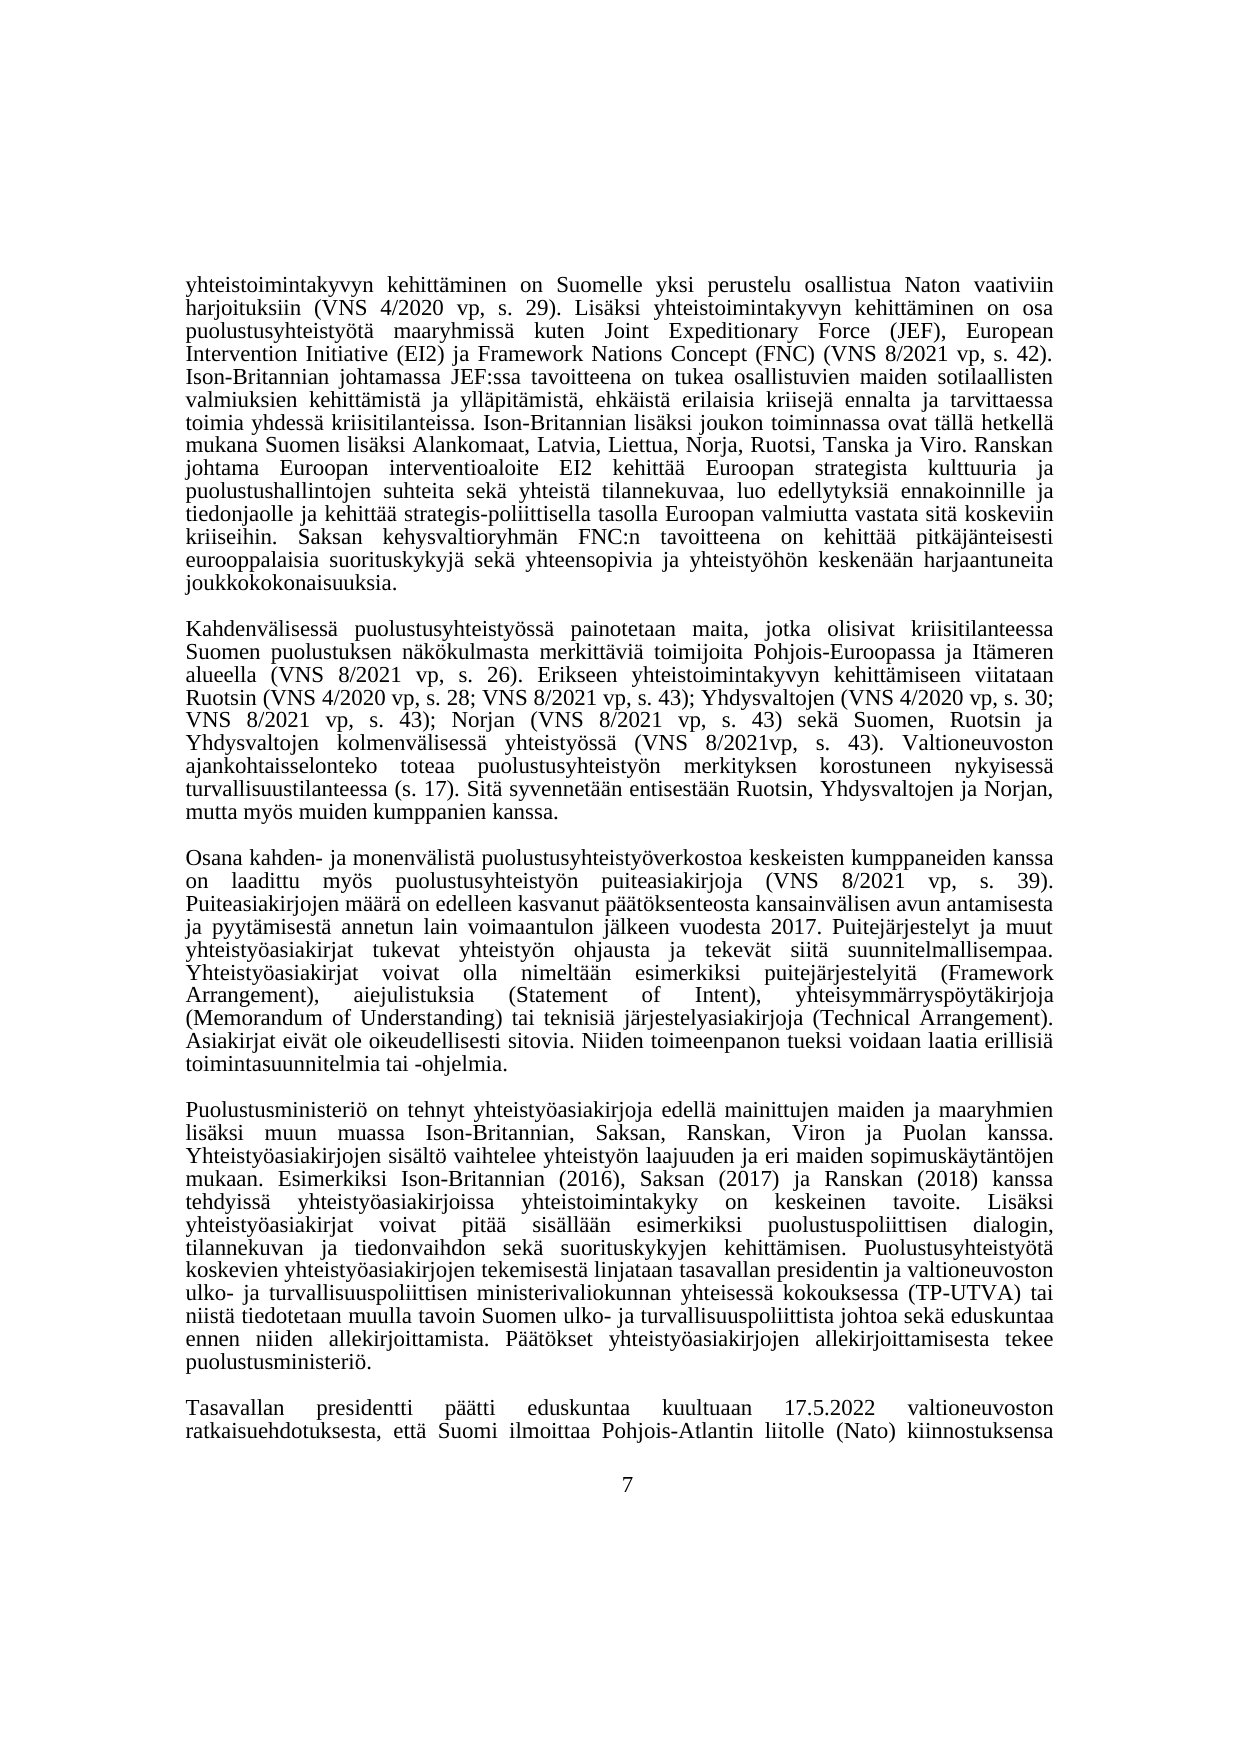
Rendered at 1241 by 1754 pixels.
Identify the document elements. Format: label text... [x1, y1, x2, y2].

text Puolustusministeriö on tehnyt yhteistyöasiakirjoja edellä mainittujen maiden ja maaryhmien lisäksi muun muassa Ison-Britannian, Saksan, Ranskan, Viron ja Puolan kanssa. Yhteistyöasiakirjojen sisältö vaihtelee yhteistyön laajuuden ja eri maiden sopimuskäytäntöjen mukaan. Esimerkiksi Ison-Britannian (2016), Saksan (2017) ja Ranskan (2018) kanssa tehdyissä yhteistyöasiakirjoissa yhteistoimintakyky on keskeinen tavoite. Lisäksi yhteistyöasiakirjat voivat pitää sisällään esimerkiksi puolustuspoliittisen dialogin, tilannekuvan ja tiedonvaihdon sekä suorituskykyjen kehittämisen. Puolustusyhteistyötä koskevien yhteistyöasiakirjojen tekemisestä linjataan tasavallan presidentin ja valtioneuvoston ulko- ja turvallisuuspoliittisen ministerivaliokunnan yhteisessä kokouksessa (TP-UTVA) tai niistä tiedotetaan muulla tavoin Suomen ulko- ja turvallisuuspoliittista johtoa sekä eduskuntaa ennen niiden allekirjoittamista. Päätökset yhteistyöasiakirjojen allekirjoittamisesta tekee puolustusministeriö. [185, 1099, 1055, 1374]
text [185, 1397, 1055, 1443]
text Osana kahden- ja monenvälistä puolustusyhteistyöverkostoa keskeisten kumppaneiden kanssa on laadittu myös puolustusyhteistyön puiteasiakirjoja (VNS 8/2021 vp, s. 39). Puiteasiakirjojen määrä on edelleen kasvanut päätöksenteosta kansainvälisen avun antamisesta ja pyytämisestä annetun lain voimaantulon jälkeen vuodesta 2017. Puitejärjestelyt ja muut yhteistyöasiakirjat tukevat yhteistyön ohjausta ja tekevät siitä suunnitelmallisempaa. Yhteistyöasiakirjat voivat olla nimeltään esimerkiksi puitejärjestelyitä (Framework Arrangement), aiejulistuksia (Statement of Intent), yhteisymmärryspöytäkirjoja (Memorandum of Understanding) tai teknisiä järjestelyasiakirjoja (Technical Arrangement). Asiakirjat eivät ole oikeudellisesti sitovia. Niiden toimeenpanon tueksi voidaan laatia erillisiä toimintasuunnitelmia tai -ohjelmia. [185, 847, 1055, 1076]
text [185, 274, 1055, 595]
text Kahdenvälisessä puolustusyhteistyössä painotetaan maita, jotka olisivat kriisitilanteessa Suomen puolustuksen näkökulmasta merkittäviä toimijoita Pohjois-Euroopassa ja Itämeren alueella (VNS 8/2021 vp, s. 26). Erikseen yhteistoimintakyvyn kehittämiseen viitataan Ruotsin (VNS 4/2020 vp, s. 28; VNS 8/2021 vp, s. 43); Yhdysvaltojen (VNS 4/2020 vp, s. 30; VNS 8/2021 vp, s. 43); Norjan (VNS 8/2021 vp, s. 43) sekä Suomen, Ruotsin ja Yhdysvaltojen kolmenvälisessä yhteistyössä (VNS 8/2021vp, s. 43). Valtioneuvoston ajankohtaisselonteko toteaa puolustusyhteistyön merkityksen korostuneen nykyisessä turvallisuustilanteessa (s. 17). Sitä syvennetään entisestään Ruotsin, Yhdysvaltojen ja Norjan, mutta myös muiden kumppanien kanssa. [185, 618, 1055, 824]
